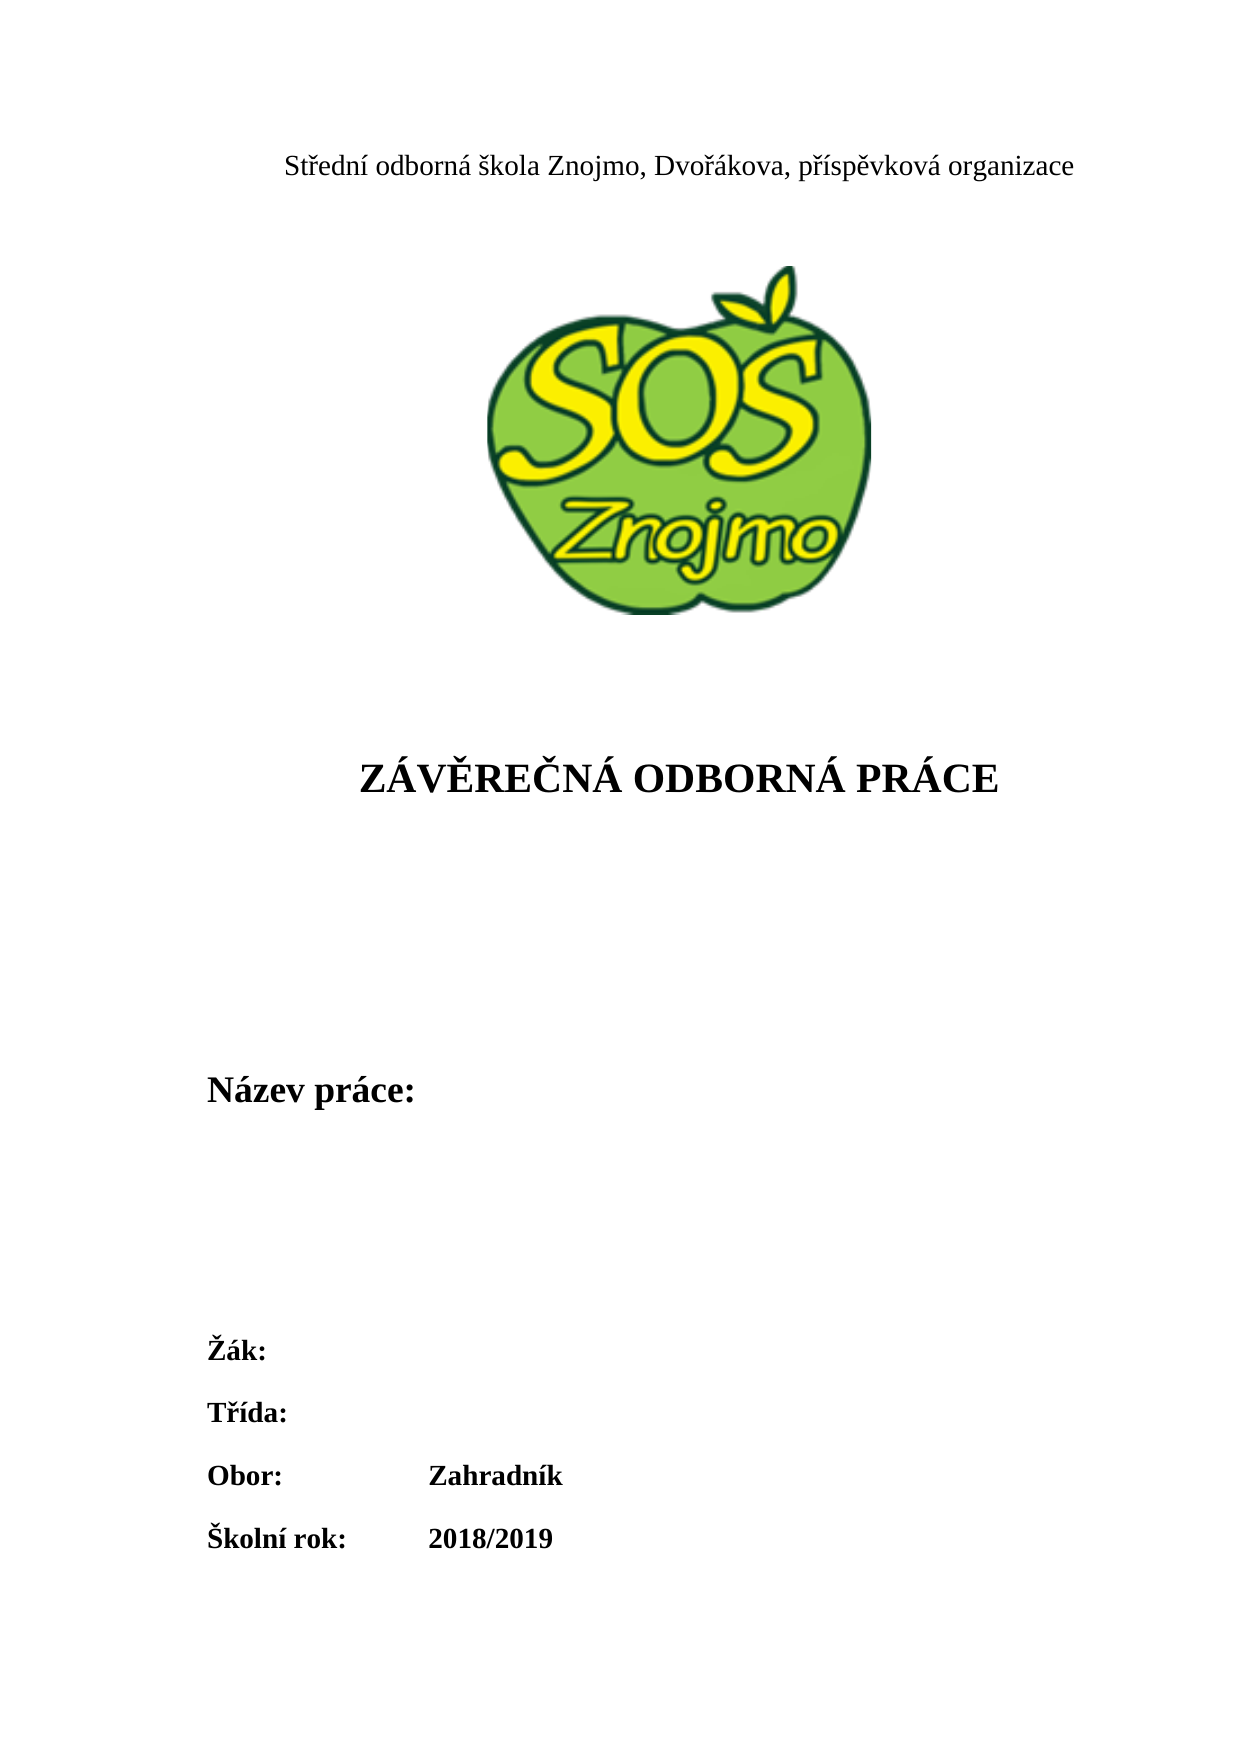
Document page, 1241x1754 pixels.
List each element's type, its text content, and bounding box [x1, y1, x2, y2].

text Obor: Zahradník [207, 1458, 1152, 1492]
text Střední odborná škola Znojmo, Dvořákova, příspěvková organizace [207, 148, 1152, 181]
text Třída: [207, 1396, 1152, 1429]
text Žák: [207, 1333, 1152, 1366]
picture [487, 266, 872, 615]
text Název práce: [207, 1067, 1152, 1110]
text Školní rok: 2018/2019 [207, 1521, 1152, 1555]
text ZÁVĚREČNÁ ODBORNÁ PRÁCE [207, 753, 1152, 801]
